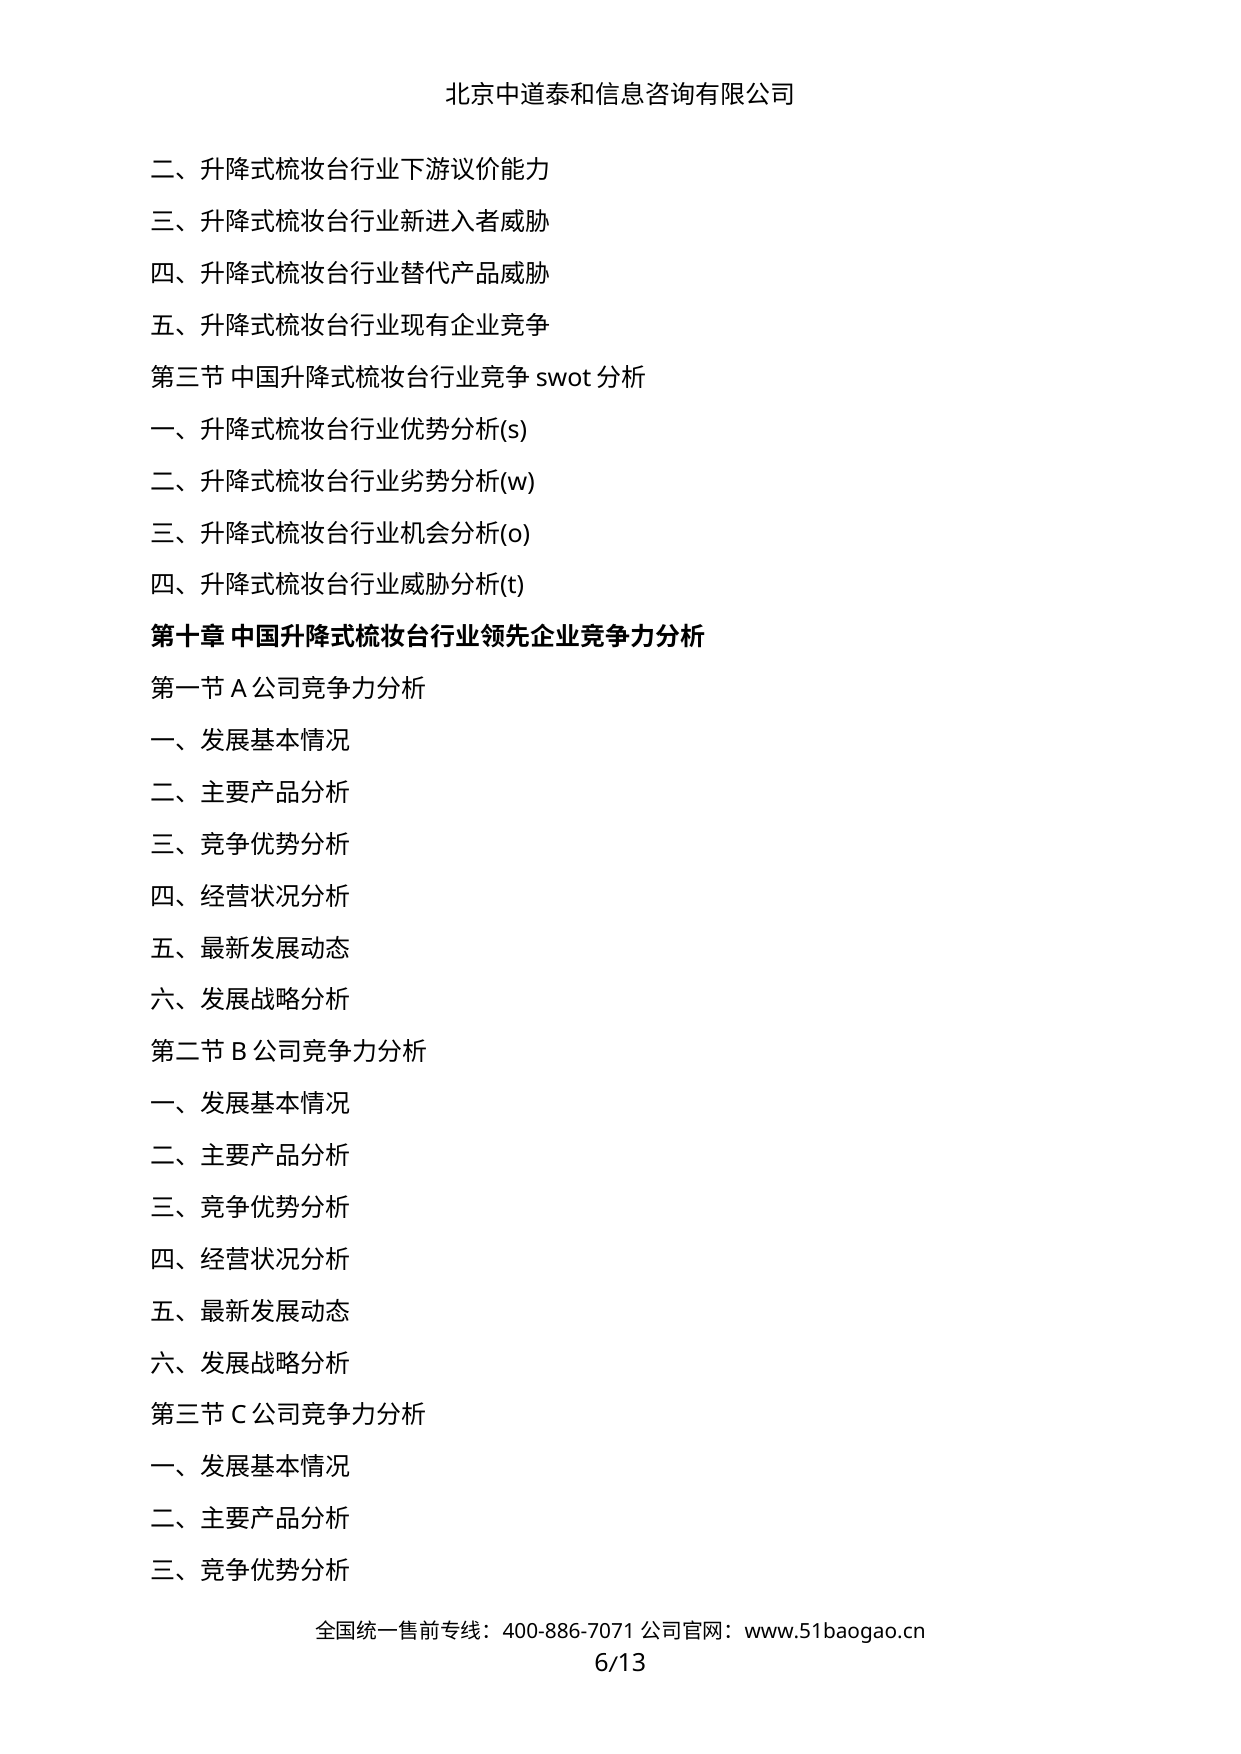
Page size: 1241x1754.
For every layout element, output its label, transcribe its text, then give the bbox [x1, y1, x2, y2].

text 二、升降式梳妆台行业下游议价能力 [150, 150, 1090, 186]
text 六、发展战略分析 [150, 1343, 1090, 1379]
text 二、主要产品分析 [150, 1136, 1090, 1172]
text 三、竞争优势分析 [150, 1187, 1090, 1224]
text 四、经营状况分析 [150, 1239, 1090, 1276]
text 三、竞争优势分析 [150, 1551, 1090, 1587]
text 三、竞争优势分析 [150, 824, 1090, 861]
text 五、升降式梳妆台行业现有企业竞争 [150, 306, 1090, 342]
text 四、升降式梳妆台行业威胁分析(t) [150, 565, 1090, 601]
text 二、升降式梳妆台行业劣势分析(w) [150, 461, 1090, 497]
text 四、升降式梳妆台行业替代产品威胁 [150, 254, 1090, 290]
text 二、主要产品分析 [150, 772, 1090, 809]
text 五、最新发展动态 [150, 1291, 1090, 1327]
text 第十章 中国升降式梳妆台行业领先企业竞争力分析 [150, 617, 1090, 653]
text 五、最新发展动态 [150, 928, 1090, 964]
text 一、发展基本情况 [150, 1084, 1090, 1120]
text 第一节 A公司竞争力分析 [150, 669, 1090, 705]
text 四、经营状况分析 [150, 876, 1090, 912]
text 三、升降式梳妆台行业新进入者威胁 [150, 202, 1090, 238]
text 第二节 B公司竞争力分析 [150, 1032, 1090, 1068]
text 三、升降式梳妆台行业机会分析(o) [150, 513, 1090, 549]
text 一、发展基本情况 [150, 721, 1090, 757]
text 六、发展战略分析 [150, 980, 1090, 1016]
text 一、升降式梳妆台行业优势分析(s) [150, 409, 1090, 446]
text 第三节 中国升降式梳妆台行业竞争swot分析 [150, 357, 1090, 394]
text 二、主要产品分析 [150, 1499, 1090, 1535]
text 一、发展基本情况 [150, 1447, 1090, 1483]
text 第三节 C公司竞争力分析 [150, 1395, 1090, 1431]
